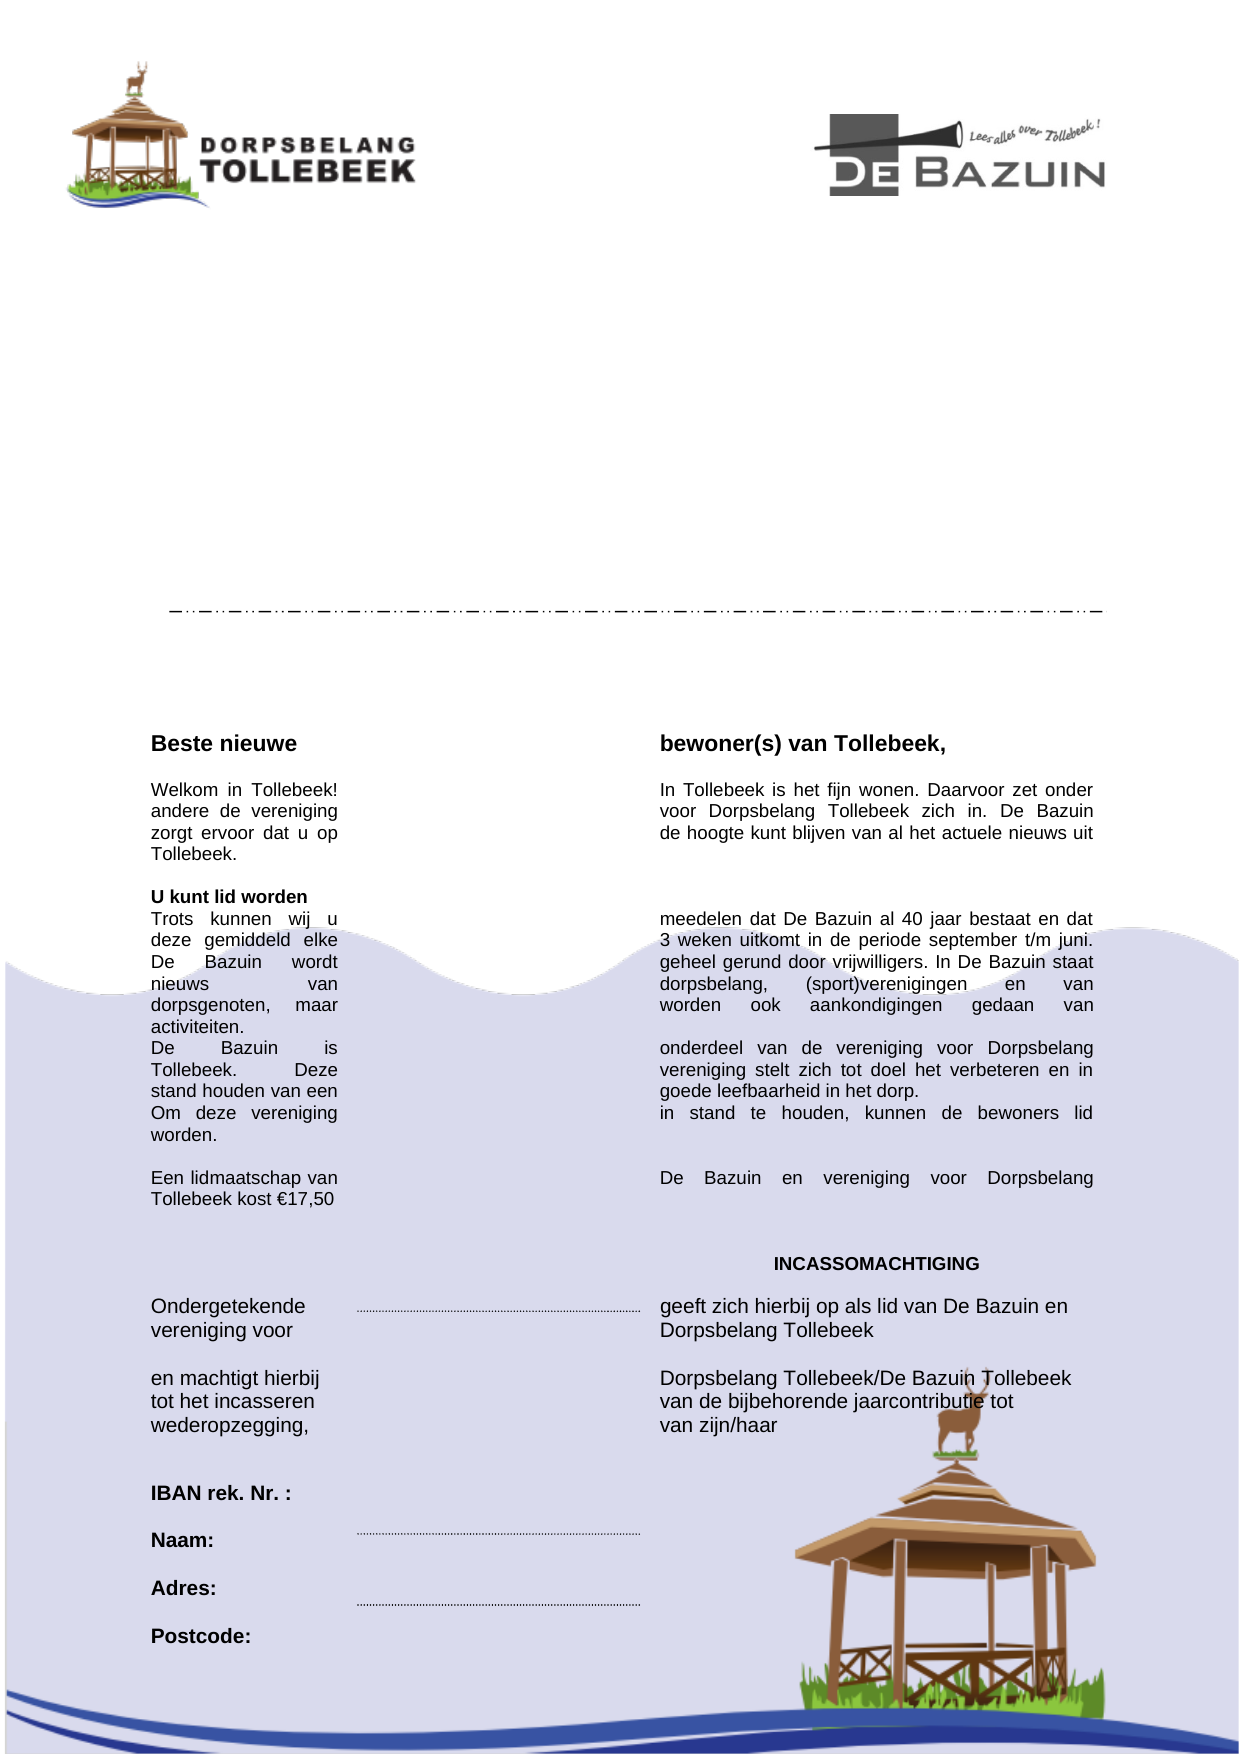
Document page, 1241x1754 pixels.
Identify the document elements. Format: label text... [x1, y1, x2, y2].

text De Bazuin is onderdeel van de vereniging voor Dorpsbelang Tollebeek. Deze vereniging stelt zich tot doel het verbeteren en in stand houden van een goede leefbaarheid in het dorp. [151, 1037, 1094, 1102]
text Adres: [151, 1576, 1094, 1600]
text Om deze vereniging in stand te houden, kunnen de bewoners lid worden. [151, 1102, 1094, 1145]
text Welkom in Tollebeek! In Tollebeek is het fijn wonen. Daarvoor zet onder andere de vereniging voor Dorpsbelang Tollebeek zich in. De Bazuin zorgt ervoor dat u op de hoogte kunt blijven van al het actuele nieuws uit Tollebeek. [151, 778, 1094, 864]
picture [810, 114, 1109, 196]
text Postcode: [151, 1624, 1094, 1648]
text en machtigt hierbij Dorpsbelang Tollebeek/De Bazuin Tollebeek tot het incasseren van de bijbehorende jaarcontributie tot wederopzegging, van zijn/haar [151, 1365, 1094, 1437]
text Trots kunnen wij u meedelen dat De Bazuin al 40 jaar bestaat en dat deze gemiddeld elke 3 weken uitkomt in de periode september t/m juni. De Bazuin wordt geheel gerund door vrijwilligers. In De Bazuin staat nieuws van dorpsbelang, (sport)verenigingen en van dorpsgenoten, maar worden ook aankondigingen gedaan van activiteiten. [151, 908, 1094, 1037]
text Naam: [151, 1528, 1094, 1552]
text Ondergetekende geeft zich hierbij op als lid van De Bazuin en vereniging voor Dorpsbelang Tollebeek [151, 1293, 1094, 1341]
text Beste nieuwe bewoner(s) van Tollebeek, [151, 730, 1094, 757]
text Een lidmaatschap van De Bazuin en vereniging voor Dorpsbelang Tollebeek kost €17,50 [151, 1166, 1094, 1209]
text U kunt lid worden [151, 886, 1094, 908]
text INCASSOMACHTIGING [151, 1253, 1094, 1274]
text IBAN rek. Nr. : [151, 1480, 1094, 1504]
